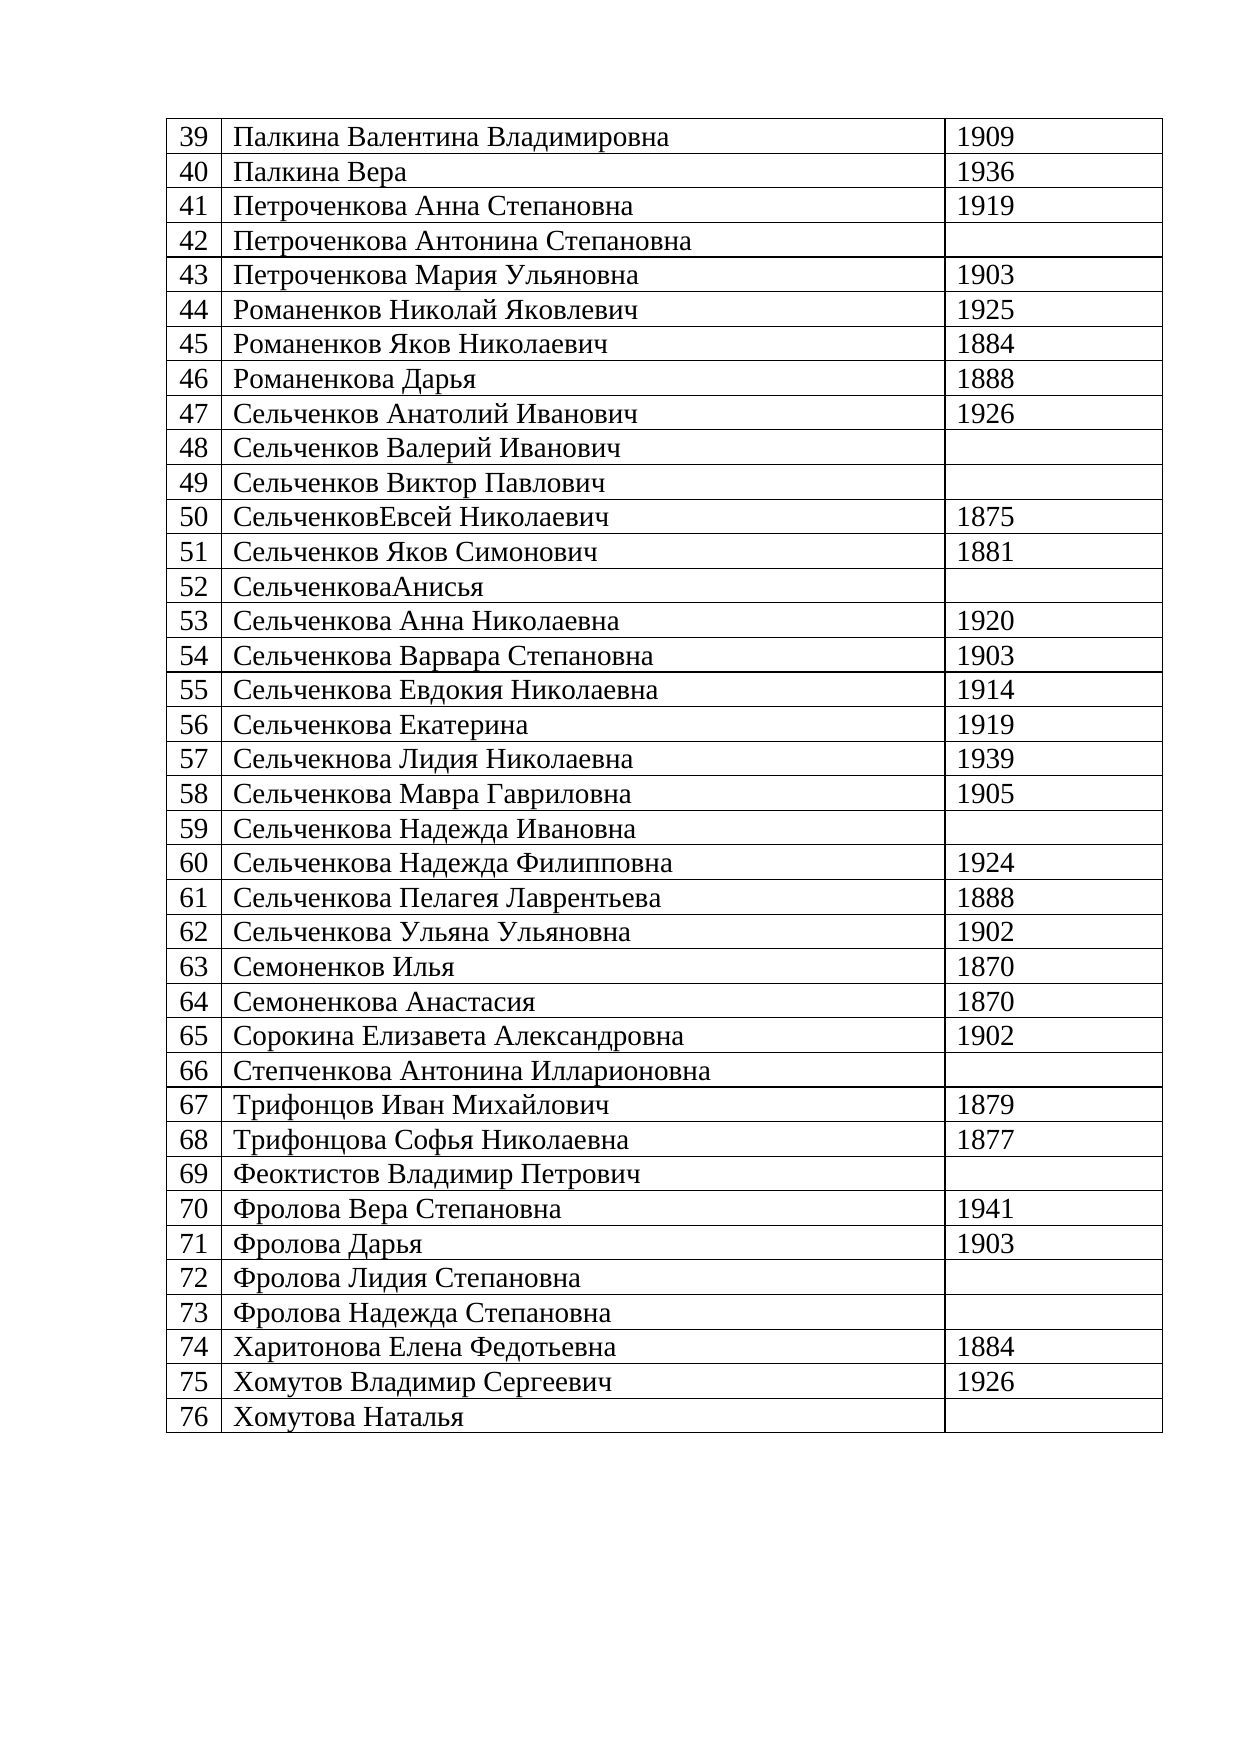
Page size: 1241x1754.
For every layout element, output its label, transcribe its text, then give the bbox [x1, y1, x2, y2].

table_cell 1879 [946, 1088, 1162, 1121]
table_cell 1903 [946, 1226, 1162, 1259]
table_cell 1870 [946, 949, 1162, 983]
table_cell Феоктистов Владимир Петрович [222, 1157, 944, 1190]
table_cell 1877 [946, 1122, 1162, 1156]
table_cell 72 [167, 1260, 221, 1294]
table_cell 44 [167, 292, 221, 326]
table_cell Романенкова Дарья [222, 361, 944, 395]
table_cell [946, 465, 1162, 498]
table_cell 68 [167, 1122, 221, 1156]
table_cell [946, 569, 1162, 602]
table_cell 1905 [946, 776, 1162, 810]
table_cell Сельченков Виктор Павлович [222, 465, 944, 498]
table_cell Сельченкова Варвара Степановна [222, 638, 944, 671]
table_cell 48 [167, 430, 221, 464]
table_cell 1888 [946, 880, 1162, 913]
table_cell Фролова Надежда Степановна [222, 1295, 944, 1328]
table_cell 1914 [946, 673, 1162, 706]
table_cell 50 [167, 500, 221, 533]
table_cell [946, 1260, 1162, 1294]
table_cell Сельченкова Надежда Филипповна [222, 845, 944, 879]
table_cell Фролова Лидия Степановна [222, 1260, 944, 1294]
table_cell 62 [167, 915, 221, 948]
table_cell Трифонцова Софья Николаевна [222, 1122, 944, 1156]
table_cell Сельченкова Мавра Гавриловна [222, 776, 944, 810]
table_cell Сельченкова Надежда Ивановна [222, 811, 944, 844]
table_cell Романенков Николай Яковлевич [222, 292, 944, 326]
table_cell [946, 1399, 1162, 1432]
table_cell 1902 [946, 915, 1162, 948]
table_cell 74 [167, 1330, 221, 1363]
table_cell Палкина Валентина Владимировна [222, 119, 944, 153]
table_cell Сельченкова Евдокия Николаевна [222, 673, 944, 706]
table_cell 1926 [946, 1364, 1162, 1398]
table_cell 1884 [946, 327, 1162, 360]
table_cell 56 [167, 707, 221, 741]
table_cell 69 [167, 1157, 221, 1190]
table_cell Фролова Дарья [222, 1226, 944, 1259]
table_cell Сельченков Яков Симонович [222, 534, 944, 568]
table_cell Палкина Вера [222, 154, 944, 187]
table_cell 1870 [946, 984, 1162, 1017]
table_cell 1919 [946, 188, 1162, 222]
table_cell 66 [167, 1053, 221, 1086]
table_cell СельченковЕвсей Николаевич [222, 500, 944, 533]
table_cell 73 [167, 1295, 221, 1328]
table_cell 58 [167, 776, 221, 810]
table_cell [946, 1295, 1162, 1328]
table_cell [946, 430, 1162, 464]
table_cell 67 [167, 1088, 221, 1121]
table_cell 1903 [946, 638, 1162, 671]
table_cell 55 [167, 673, 221, 706]
table_cell Сорокина Елизавета Александровна [222, 1018, 944, 1052]
table_cell Фролова Вера Степановна [222, 1191, 944, 1225]
table_cell 1884 [946, 1330, 1162, 1363]
table_cell Петроченкова Мария Ульяновна [222, 258, 944, 291]
table_cell СельченковаАнисья [222, 569, 944, 602]
table_cell 1936 [946, 154, 1162, 187]
table_cell 57 [167, 742, 221, 775]
table_cell 53 [167, 603, 221, 637]
table_cell 1941 [946, 1191, 1162, 1225]
table_cell Хомутов Владимир Сергеевич [222, 1364, 944, 1398]
table_cell Степченкова Антонина Илларионовна [222, 1053, 944, 1086]
table_cell 70 [167, 1191, 221, 1225]
table_cell Трифонцов Иван Михайлович [222, 1088, 944, 1121]
table_cell 1909 [946, 119, 1162, 153]
table_cell 40 [167, 154, 221, 187]
table_cell 1924 [946, 845, 1162, 879]
table_cell Сельчекнова Лидия Николаевна [222, 742, 944, 775]
table_cell 63 [167, 949, 221, 983]
table_cell 54 [167, 638, 221, 671]
table_cell Семоненкова Анастасия [222, 984, 944, 1017]
table_cell Сельченкова Ульяна Ульяновна [222, 915, 944, 948]
table_cell Сельченкова Анна Николаевна [222, 603, 944, 637]
table_cell 1903 [946, 258, 1162, 291]
table_cell Петроченкова Антонина Степановна [222, 223, 944, 256]
table_cell 1881 [946, 534, 1162, 568]
table_cell 1939 [946, 742, 1162, 775]
table_cell Семоненков Илья [222, 949, 944, 983]
table_cell 45 [167, 327, 221, 360]
table_cell Сельченкова Пелагея Лаврентьева [222, 880, 944, 913]
table_cell [946, 1157, 1162, 1190]
table_cell 59 [167, 811, 221, 844]
table_cell 1925 [946, 292, 1162, 326]
table_cell 41 [167, 188, 221, 222]
table_cell 75 [167, 1364, 221, 1398]
table_cell 1902 [946, 1018, 1162, 1052]
table_cell Романенков Яков Николаевич [222, 327, 944, 360]
table_cell 61 [167, 880, 221, 913]
table_cell Сельченкова Екатерина [222, 707, 944, 741]
table_cell 39 [167, 119, 221, 153]
table_cell Сельченков Валерий Иванович [222, 430, 944, 464]
table_cell Хомутова Наталья [222, 1399, 944, 1432]
table_cell 43 [167, 258, 221, 291]
table_cell 49 [167, 465, 221, 498]
table_cell 1919 [946, 707, 1162, 741]
table_cell Сельченков Анатолий Иванович [222, 396, 944, 429]
table_cell 60 [167, 845, 221, 879]
table_cell 76 [167, 1399, 221, 1432]
table_cell [946, 223, 1162, 256]
table_cell 1875 [946, 500, 1162, 533]
table_cell [946, 811, 1162, 844]
table_cell 42 [167, 223, 221, 256]
table_cell 47 [167, 396, 221, 429]
table_cell 64 [167, 984, 221, 1017]
table_cell 46 [167, 361, 221, 395]
table_cell [946, 1053, 1162, 1086]
table_cell 65 [167, 1018, 221, 1052]
table_cell Харитонова Елена Федотьевна [222, 1330, 944, 1363]
table_cell 1920 [946, 603, 1162, 637]
table_cell 1926 [946, 396, 1162, 429]
table_cell 71 [167, 1226, 221, 1259]
table_cell 52 [167, 569, 221, 602]
table_cell Петроченкова Анна Степановна [222, 188, 944, 222]
table_cell 51 [167, 534, 221, 568]
table_cell 1888 [946, 361, 1162, 395]
